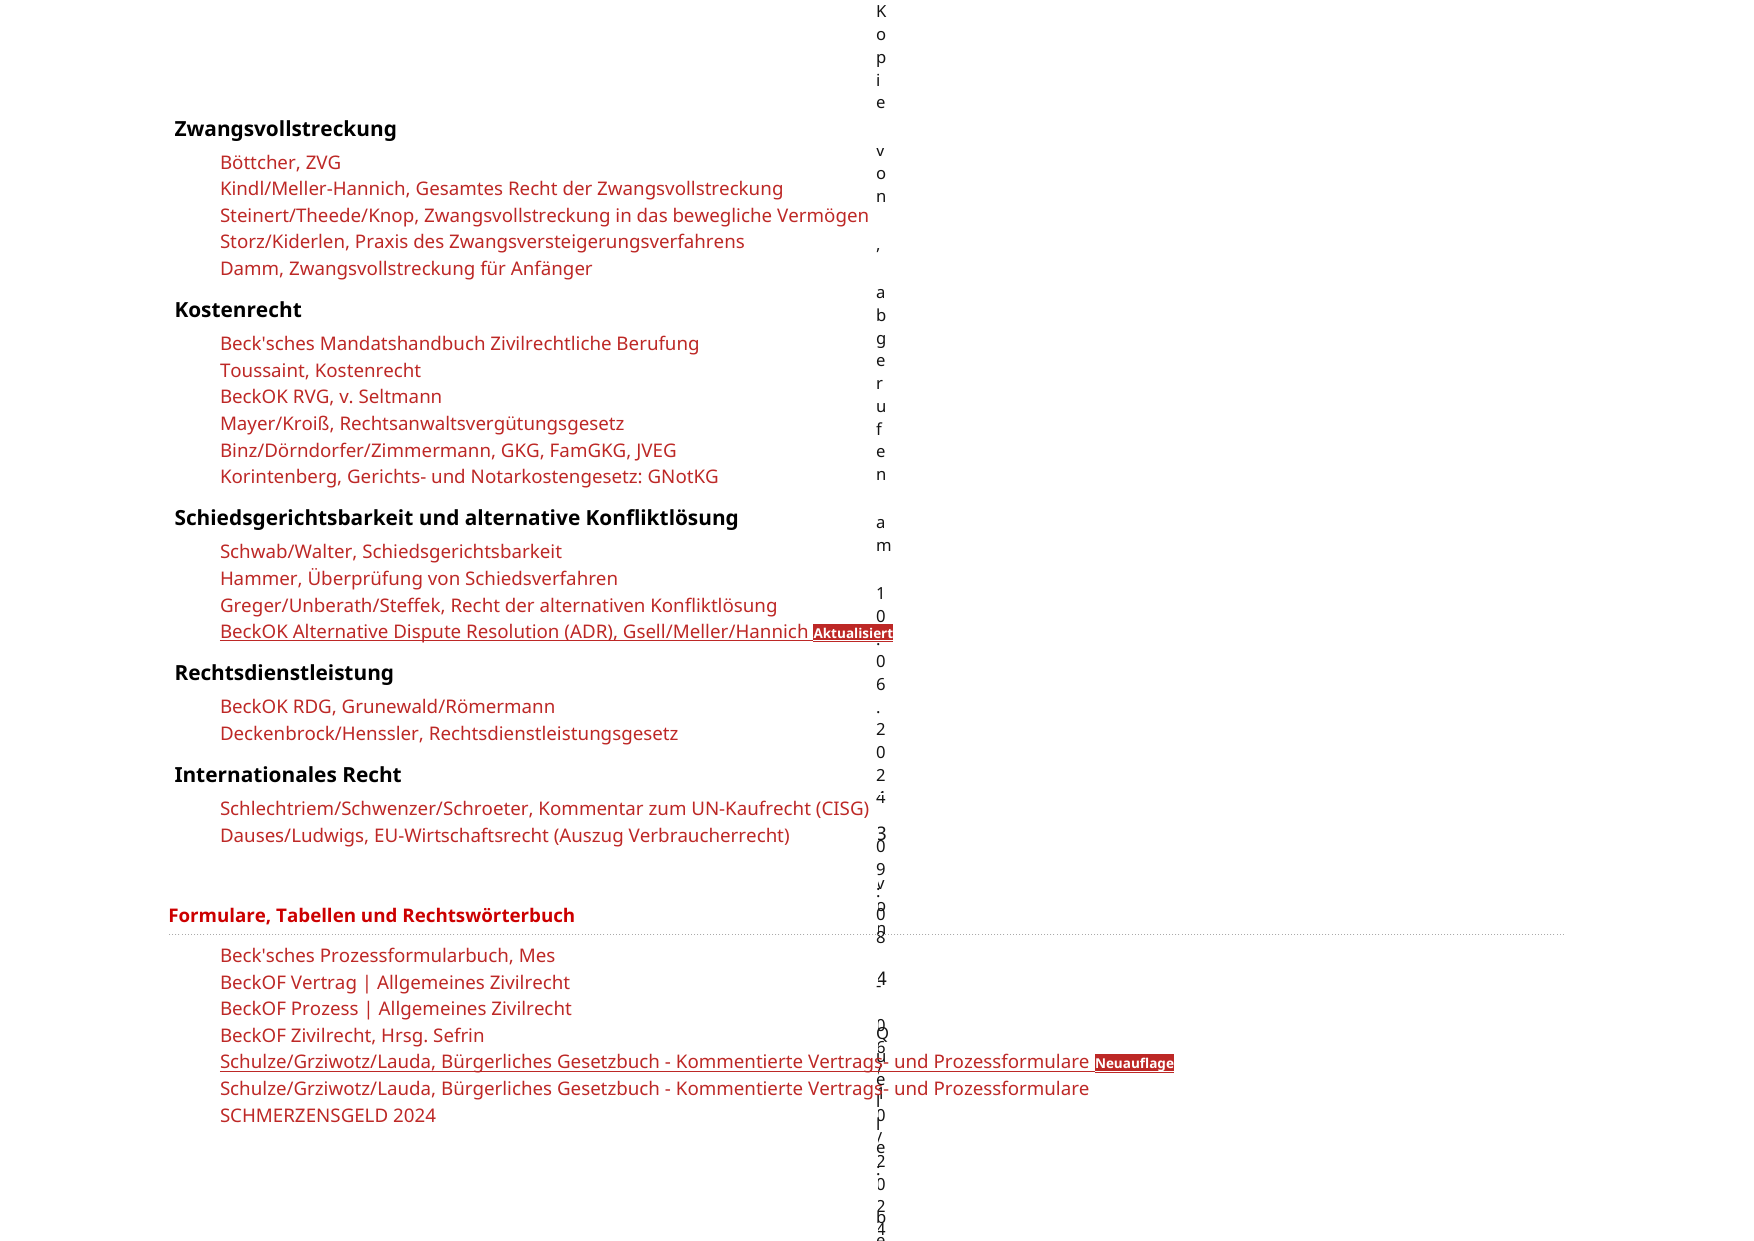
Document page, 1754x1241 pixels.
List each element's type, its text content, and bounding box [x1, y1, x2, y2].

text Beck'sches Prozessformularbuch, Mes [199, 941, 1566, 968]
text Schlechtriem/​Schwenzer/​Schroeter, Kommentar zum UN-Kaufrecht (CISG) [220, 795, 1566, 821]
text Beck'sches Mandatshandbuch Zivilrechtliche Berufung [220, 330, 1566, 356]
text Schwab/​Walter, Schiedsgerichtsbarkeit [220, 538, 1566, 564]
text Schulze/​Grziwotz/​Lauda, Bürgerliches Gesetzbuch - Kommentierte Vertrags- und Prozessformulare Neuauflage [199, 1048, 1566, 1074]
text BeckOF Prozess | Allgemeines Zivilrecht [199, 994, 1566, 1021]
text Hammer, Überprüfung von Schiedsverfahren [199, 564, 1566, 591]
text Böttcher, ZVG [220, 148, 1566, 174]
text Kindl/​Meller-Hannich, Gesamtes Recht der Zwangsvollstreckung [199, 174, 1566, 201]
text Kostenrecht [168, 281, 1564, 328]
text Schulze/​Grziwotz/​Lauda, Bürgerliches Gesetzbuch - Kommentierte Vertrags- und Prozessformulare [199, 1074, 1566, 1101]
text Storz/​Kiderlen, Praxis des Zwangsversteigerungsverfahrens [199, 228, 1566, 254]
text Formulare, Tabellen und Rechtswörterbuch [168, 894, 1564, 935]
text Korintenberg, Gerichts- und Notarkostengesetz: GNotKG [199, 462, 1566, 489]
text Internationales Recht [168, 746, 1564, 793]
text Schiedsgerichtsbarkeit und alternative Konfliktlösung [168, 489, 1564, 536]
text Dauses/​Ludwigs, EU-Wirtschaftsrecht (Auszug Verbraucherrecht) [199, 821, 1566, 848]
text Binz/​Dörndorfer/​Zimmermann, GKG, FamGKG, JVEG [199, 436, 1566, 462]
text BeckOK RVG, v. Seltmann [199, 383, 1566, 409]
text Greger/​Unberath/​Steffek, Recht der alternativen Konfliktlösung [199, 591, 1566, 617]
text SCHMERZENSGELD 2024 [199, 1101, 1566, 1127]
text BeckOK RDG, Grunewald/​Römermann [220, 693, 1566, 719]
text Rechtsdienstleistung [168, 644, 1564, 691]
text Steinert/​Theede/​Knop, Zwangsvollstreckung in das bewegliche Vermögen [199, 201, 1566, 228]
text BeckOF Zivilrecht, Hrsg. Sefrin [199, 1021, 1566, 1048]
text BeckOK Alternative Dispute Resolution (ADR), Gsell/​Meller/​Hannich Aktualisiert [199, 617, 1566, 644]
text BeckOF Vertrag | Allgemeines Zivilrecht [199, 968, 1566, 994]
text Zwangsvollstreckung [168, 99, 1564, 147]
text Toussaint, Kostenrecht [199, 356, 1566, 383]
text Damm, Zwangsvollstreckung für Anfänger [199, 254, 1566, 281]
text Mayer/​Kroiß, Rechtsanwaltsvergütungsgesetz [199, 409, 1566, 436]
text Deckenbrock/​Henssler, Rechtsdienstleistungsgesetz [199, 719, 1566, 746]
